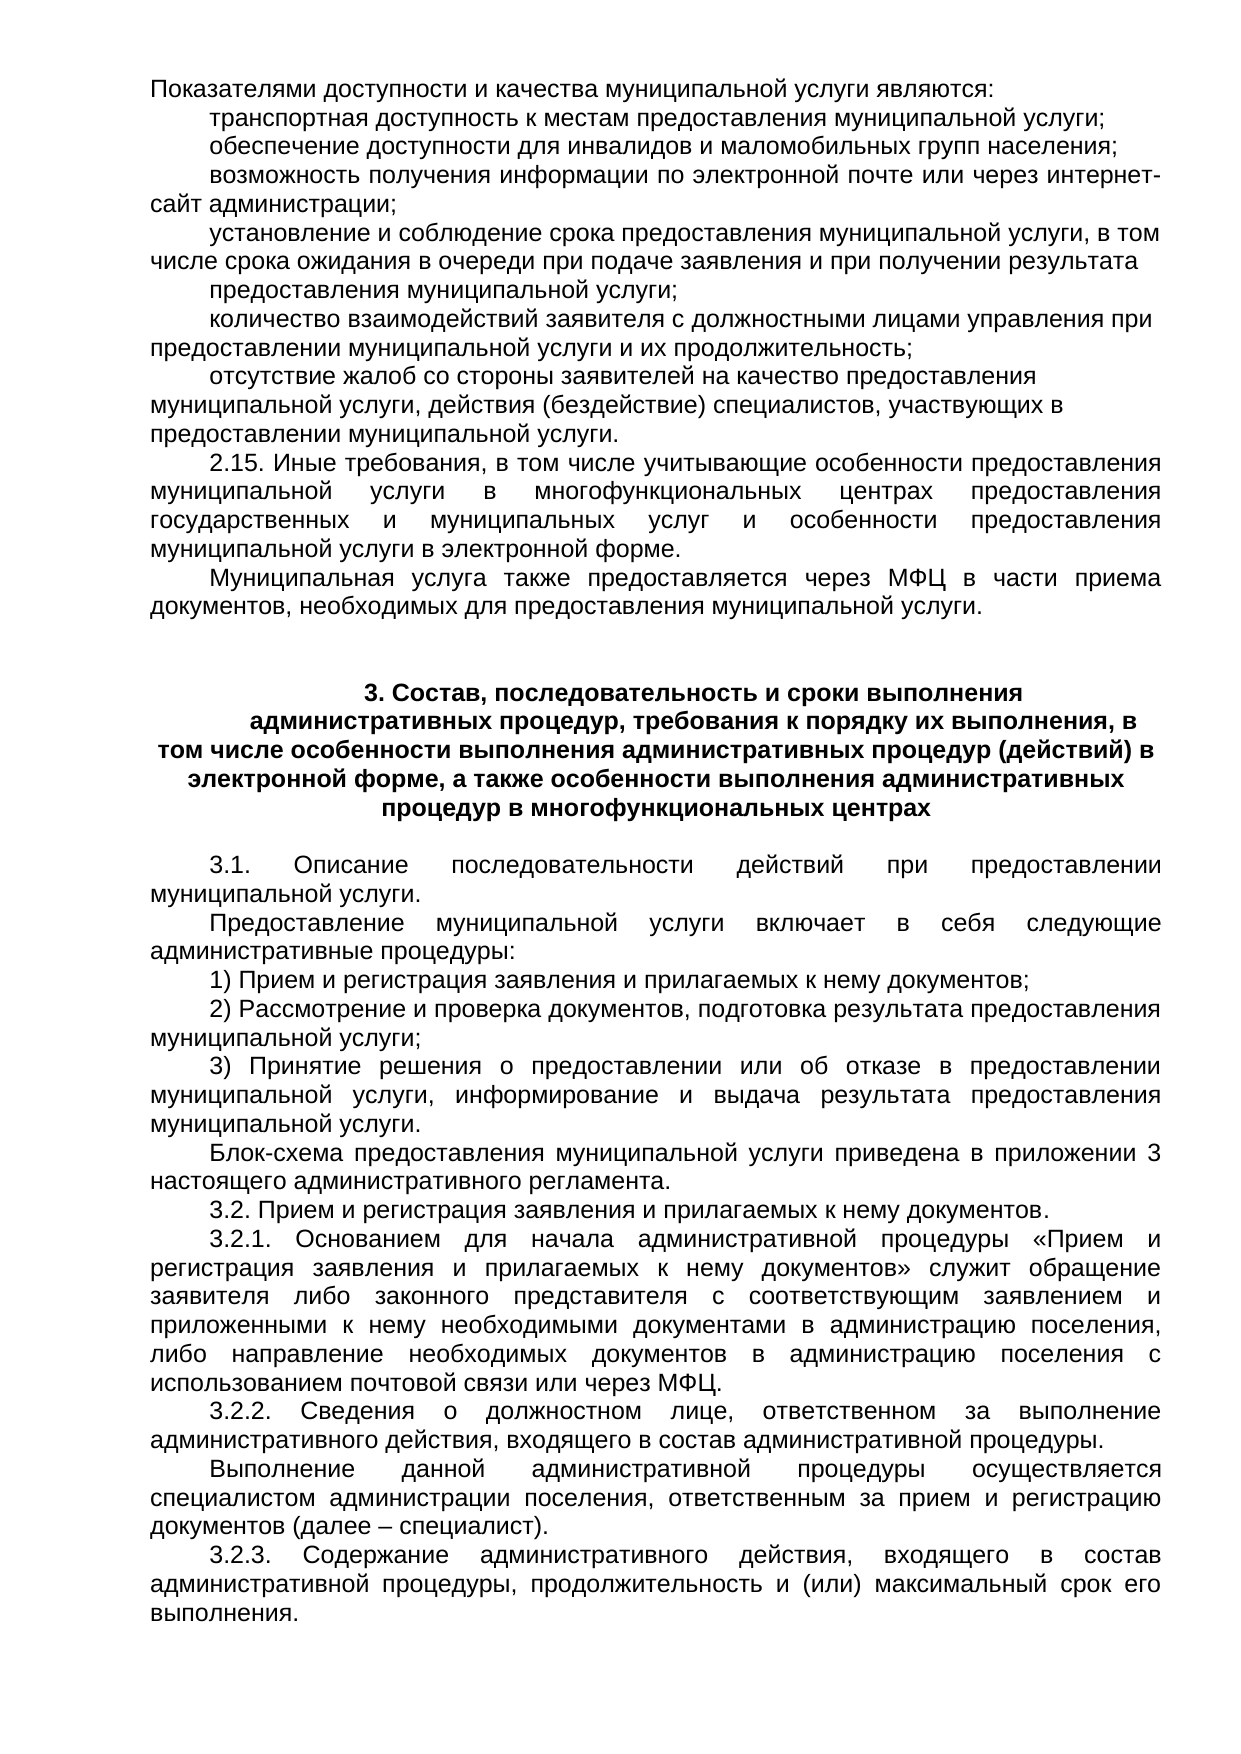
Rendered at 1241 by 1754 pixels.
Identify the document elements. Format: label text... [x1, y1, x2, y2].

text возможность получения информации по электронной почте или через интернет-сайт администрации; [150, 160, 1162, 218]
text числе срока ожидания в очереди при подаче заявления и при получении результата [150, 246, 1162, 275]
text 3. Состав, последовательность и сроки выполнения [150, 678, 1162, 706]
text 2) Рассмотрение и проверка документов, подготовка результата предоставления муниципальной услуги; [150, 994, 1162, 1051]
text предоставлении муниципальной услуги и их продолжительность; [150, 333, 1162, 361]
text Предоставление муниципальной услуги включает в себя следующие административные процедуры: [150, 908, 1162, 965]
text 2.15. Иные требования, в том числе учитывающие особенности предоставления муниципальной услуги в многофункциональных центрах предоставления государственных и муниципальных услуг и особенности предоставления муниципальной услуги в электронной форме. [150, 448, 1162, 563]
text 3) Принятие решения о предоставлении или об отказе в предоставлении муниципальной услуги, информирование и выдача результата предоставления муниципальной услуги. [150, 1051, 1162, 1138]
text Блок-схема предоставления муниципальной услуги приведена в приложении 3 настоящего административного регламента. [150, 1138, 1162, 1195]
text установление и соблюдение срока предоставления муниципальной услуги, в том [150, 218, 1162, 246]
text количество взаимодействий заявителя с должностными лицами управления при [150, 304, 1162, 333]
text Выполнение данной административной процедуры осуществляется специалистом администрации поселения, ответственным за прием и регистрацию документов (далее – специалист). [150, 1454, 1162, 1540]
text Муниципальная услуга также предоставляется через МФЦ в части приема документов, необходимых для предоставления муниципальной услуги. [150, 563, 1162, 620]
text предоставлении муниципальной услуги. [150, 419, 1162, 448]
text 3.1. Описание последовательности действий при предоставлении муниципальной услуги. [150, 850, 1162, 908]
text 1) Прием и регистрация заявления и прилагаемых к нему документов; [150, 965, 1162, 994]
text транспортная доступность к местам предоставления муниципальной услуги; [150, 103, 1162, 131]
text 3.2. Прием и регистрация заявления и прилагаемых к нему документов. [150, 1195, 1162, 1224]
text муниципальной услуги, действия (бездействие) специалистов, участвующих в [150, 390, 1162, 419]
text отсутствие жалоб со стороны заявителей на качество предоставления [150, 361, 1162, 390]
text административных процедур, требования к порядку их выполнения, в том числе особенности выполнения административных процедур (действий) в электронной форме, а также особенности выполнения административных процедур в многофункциональных центрах [150, 706, 1162, 821]
text обеспечение доступности для инвалидов и маломобильных групп населения; [150, 131, 1162, 160]
text предоставления муниципальной услуги; [150, 275, 1162, 304]
text 3.2.3. Содержание административного действия, входящего в состав административной процедуры, продолжительность и (или) максимальный срок его выполнения. [150, 1540, 1162, 1626]
text 3.2.1. Основанием для начала административной процедуры «Прием и регистрация заявления и прилагаемых к нему документов» служит обращение заявителя либо законного представителя с соответствующим заявлением и приложенными к нему необходимыми документами в администрацию поселения, либо направление необходимых документов в администрацию поселения с использованием почтовой связи или через МФЦ. [150, 1224, 1162, 1396]
text 3.2.2. Сведения о должностном лице, ответственном за выполнение административного действия, входящего в состав административной процедуры. [150, 1396, 1162, 1454]
text Показателями доступности и качества муниципальной услуги являются: [150, 74, 1162, 103]
